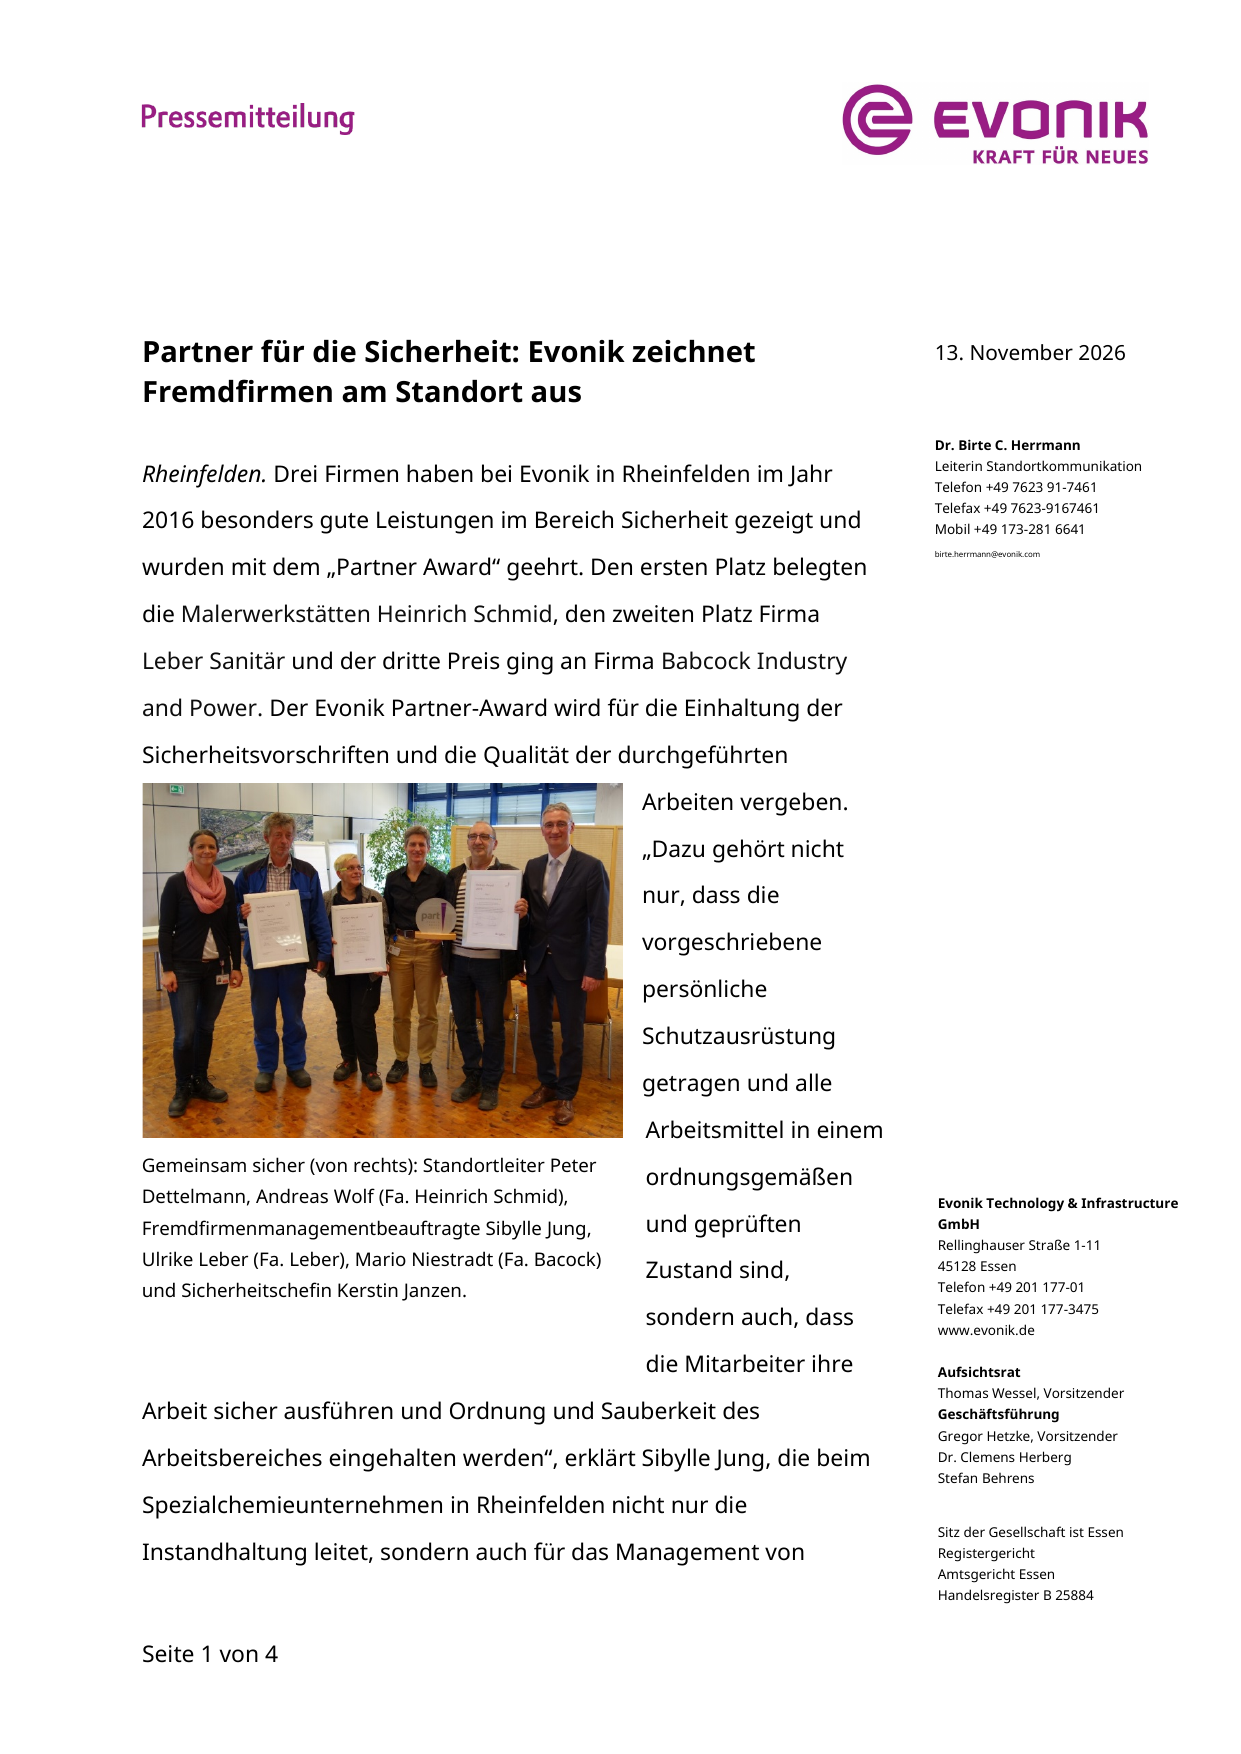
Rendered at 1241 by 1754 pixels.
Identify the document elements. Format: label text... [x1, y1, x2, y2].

text Evonik Technology & Infrastructure GmbH [938, 1194, 1214, 1233]
text Telefon +49 201 177-01 [938, 1278, 1214, 1297]
text 45128 Essen [938, 1257, 1214, 1276]
picture [141, 783, 628, 1139]
text Sitz der Gesellschaft ist Essen [938, 1522, 1214, 1541]
text Registergericht [938, 1544, 1214, 1562]
text Amtsgericht Essen [938, 1565, 1214, 1583]
text www.evonik.de [938, 1321, 1214, 1339]
text Geschäftsführung [938, 1405, 1214, 1424]
text Dr. Clemens Herberg [938, 1448, 1214, 1466]
text Handelsregister B 25884 [938, 1586, 1214, 1604]
text Aufsichtsrat [938, 1363, 1214, 1381]
picture [141, 103, 355, 135]
text Thomas Wessel, Vorsitzender [938, 1384, 1214, 1403]
text Telefax +49 201 177-3475 [938, 1299, 1214, 1318]
text Stefan Behrens [938, 1469, 1214, 1487]
text Partner für die Sicherheit: Evonik zeichnet Fremdfirmen am Standort aus [142, 331, 886, 411]
text Rellinghauser Straße 1-11 [938, 1236, 1214, 1254]
picture [841, 82, 1149, 165]
table_header 1. März 2017 Dr. Birte C. Herrmann Leiterin Standortkommunikation Telefon +49 7623 91-7461 Telefax +49 7623-9167461 Mobil +49 173-281 6641 birte.herrmann@evonik.com [935, 338, 1200, 562]
text Gregor Hetzke, Vorsitzender [938, 1426, 1214, 1445]
